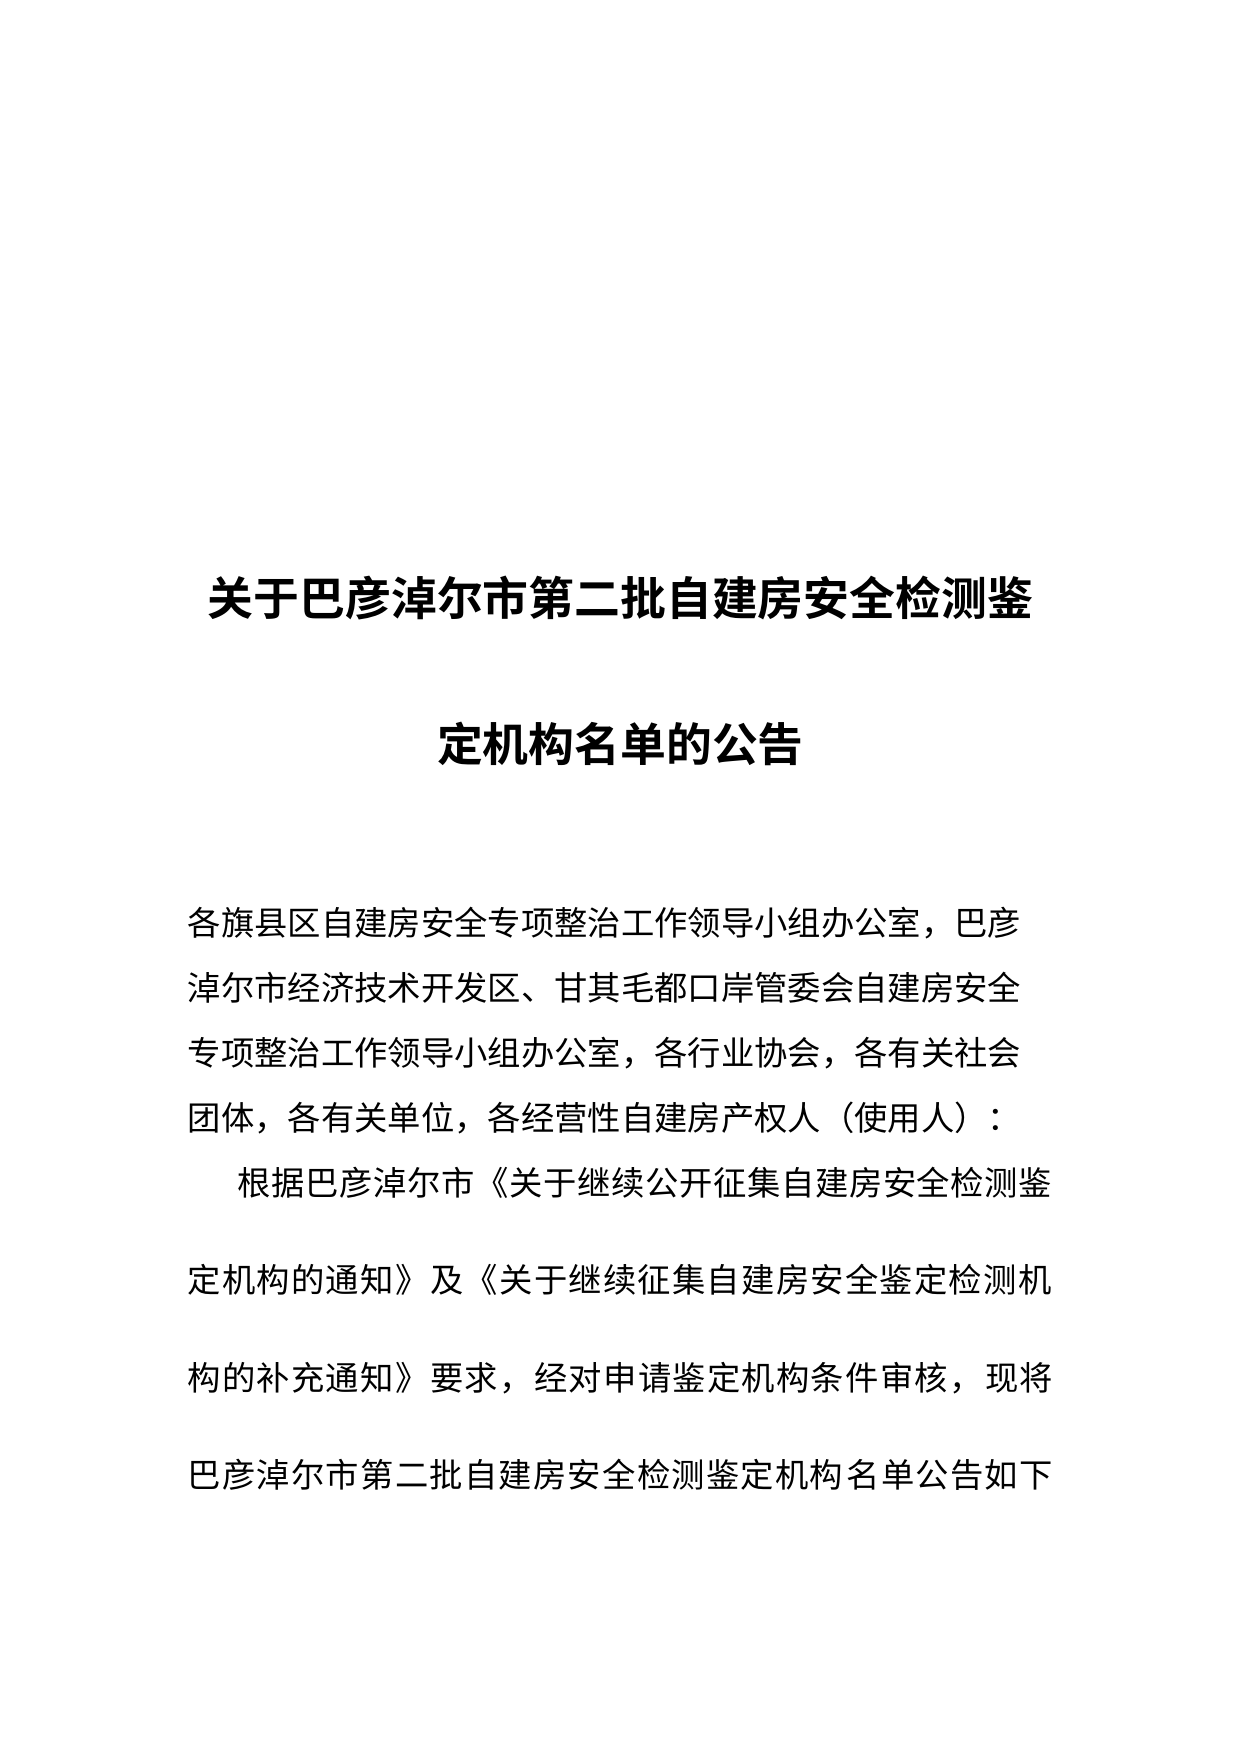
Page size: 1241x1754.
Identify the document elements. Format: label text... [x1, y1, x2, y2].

text 各旗县区自建房安全专项整治工作领导小组办公室，巴彦淖尔市经济技术开发区、甘其毛都口岸管委会自建房安全专项整治工作领导小组办公室，各行业协会，各有关社会团体，各有关单位，各经营性自建房产权人（使用人）： [187, 888, 1053, 1148]
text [187, 1148, 1053, 1506]
text 关于巴彦淖尔市第二批自建房安全检测鉴定机构名单的公告 [187, 547, 1053, 790]
